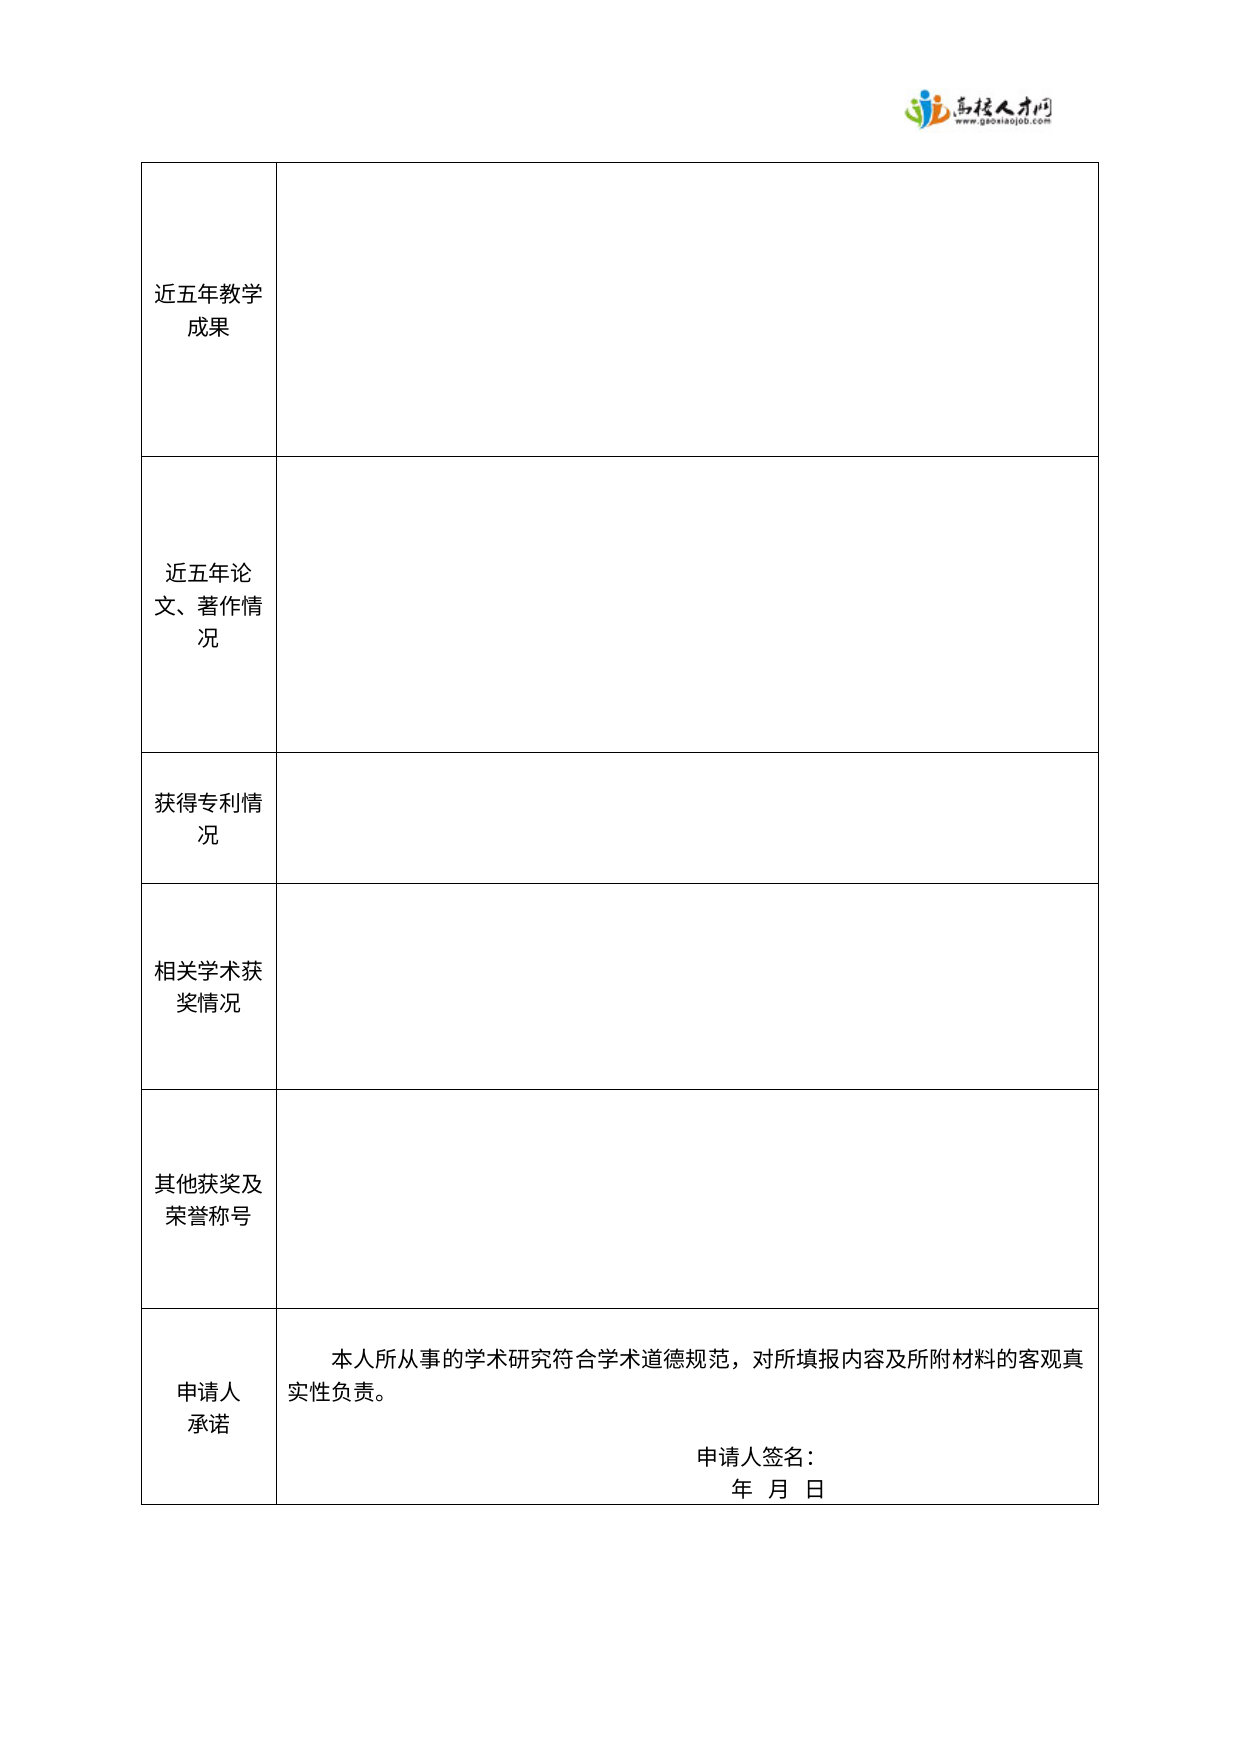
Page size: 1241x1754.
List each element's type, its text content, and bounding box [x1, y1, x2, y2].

table_cell [277, 753, 1098, 882]
table_cell 相关学术获奖情况 [142, 884, 276, 1089]
table_cell 获得专利情况 [142, 753, 276, 882]
table_cell [277, 1090, 1098, 1308]
table_cell 近五年教学成果 [142, 163, 276, 456]
table_cell 申请人 承诺 [142, 1309, 276, 1504]
table_cell 本人所从事的学术研究符合学术道德规范，对所填报内容及所附材料的客观真实性负责。 申请人签名： 年 月 日 [277, 1309, 1098, 1504]
picture [904, 88, 1053, 133]
table_cell [277, 163, 1098, 456]
table_cell 其他获奖及荣誉称号 [142, 1090, 276, 1308]
table_cell 近五年论文、著作情况 [142, 457, 276, 752]
table_cell [277, 884, 1098, 1089]
table_cell [277, 457, 1098, 752]
